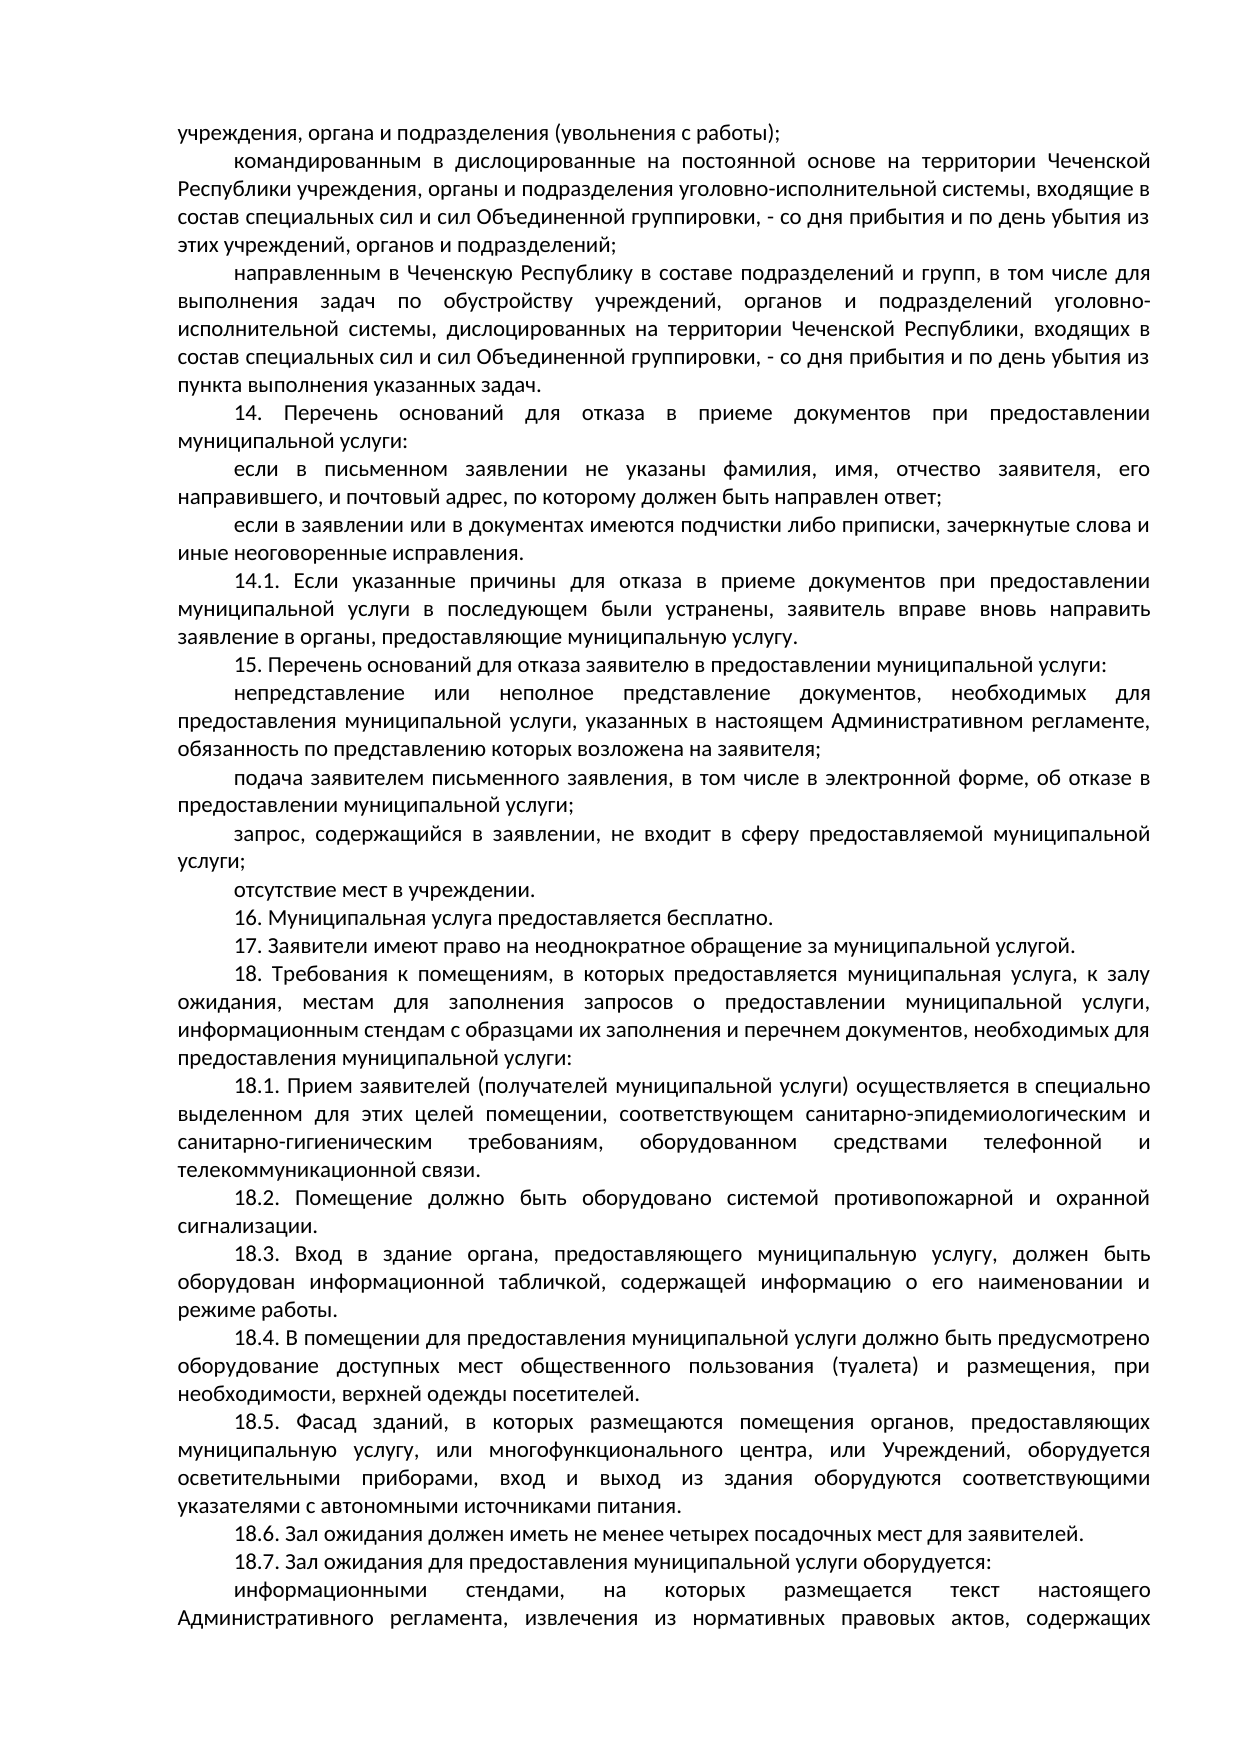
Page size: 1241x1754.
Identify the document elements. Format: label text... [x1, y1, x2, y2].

text 18.6. Зал ожидания должен иметь не менее четырех посадочных мест для заявителей. [177, 1519, 1152, 1547]
text 18. Требования к помещениям, в которых предоставляется муниципальная услуга, к залу ожидания, местам для заполнения запросов о предоставлении муниципальной услуги, информационным стендам с образцами их заполнения и перечнем документов, необходимых для предоставления муниципальной услуги: [177, 959, 1152, 1071]
text 18.4. В помещении для предоставления муниципальной услуги должно быть предусмотрено оборудование доступных мест общественного пользования (туалета) и размещения, при необходимости, верхней одежды посетителей. [177, 1323, 1152, 1407]
text 14. Перечень оснований для отказа в приеме документов при предоставлении муниципальной услуги: [177, 398, 1152, 454]
text 18.5. Фасад зданий, в которых размещаются помещения органов, предоставляющих муниципальную услугу, или многофункционального центра, или Учреждений, оборудуется осветительными приборами, вход и выход из здания оборудуются соответствующими указателями с автономными источниками питания. [177, 1407, 1152, 1519]
text 18.3. Вход в здание органа, предоставляющего муниципальную услугу, должен быть оборудован информационной табличкой, содержащей информацию о его наименовании и режиме работы. [177, 1239, 1152, 1323]
text 14.1. Если указанные причины для отказа в приеме документов при предоставлении муниципальной услуги в последующем были устранены, заявитель вправе вновь направить заявление в органы, предоставляющие муниципальную услугу. [177, 566, 1152, 651]
text 18.1. Прием заявителей (получателей муниципальной услуги) осуществляется в специально выделенном для этих целей помещении, соответствующем санитарно-эпидемиологическим и санитарно-гигиеническим требованиям, оборудованном средствами телефонной и телекоммуникационной связи. [177, 1071, 1152, 1183]
text подача заявителем письменного заявления, в том числе в электронной форме, об отказе в предоставлении муниципальной услуги; [177, 763, 1152, 819]
text отсутствие мест в учреждении. [177, 875, 1152, 903]
text если в письменном заявлении не указаны фамилия, имя, отчество заявителя, его направившего, и почтовый адрес, по которому должен быть направлен ответ; [177, 454, 1152, 510]
text если в заявлении или в документах имеются подчистки либо приписки, зачеркнутые слова и иные неоговоренные исправления. [177, 510, 1152, 566]
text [177, 118, 1152, 146]
text 16. Муниципальная услуга предоставляется бесплатно. [177, 903, 1152, 931]
text запрос, содержащийся в заявлении, не входит в сферу предоставляемой муниципальной услуги; [177, 819, 1152, 875]
text направленным в Чеченскую Республику в составе подразделений и групп, в том числе для выполнения задач по обустройству учреждений, органов и подразделений уголовно-исполнительной системы, дислоцированных на территории Чеченской Республики, входящих в состав специальных сил и сил Объединенной группировки, - со дня прибытия и по день убытия из пункта выполнения указанных задач. [177, 258, 1152, 398]
text 18.2. Помещение должно быть оборудовано системой противопожарной и охранной сигнализации. [177, 1183, 1152, 1239]
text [177, 1575, 1152, 1631]
text командированным в дислоцированные на постоянной основе на территории Чеченской Республики учреждения, органы и подразделения уголовно-исполнительной системы, входящие в состав специальных сил и сил Объединенной группировки, - со дня прибытия и по день убытия из этих учреждений, органов и подразделений; [177, 146, 1152, 258]
text 15. Перечень оснований для отказа заявителю в предоставлении муниципальной услуги: [177, 651, 1152, 678]
text 18.7. Зал ожидания для предоставления муниципальной услуги оборудуется: [177, 1547, 1152, 1575]
text 17. Заявители имеют право на неоднократное обращение за муниципальной услугой. [177, 931, 1152, 959]
text непредставление или неполное представление документов, необходимых для предоставления муниципальной услуги, указанных в настоящем Административном регламенте, обязанность по представлению которых возложена на заявителя; [177, 678, 1152, 763]
